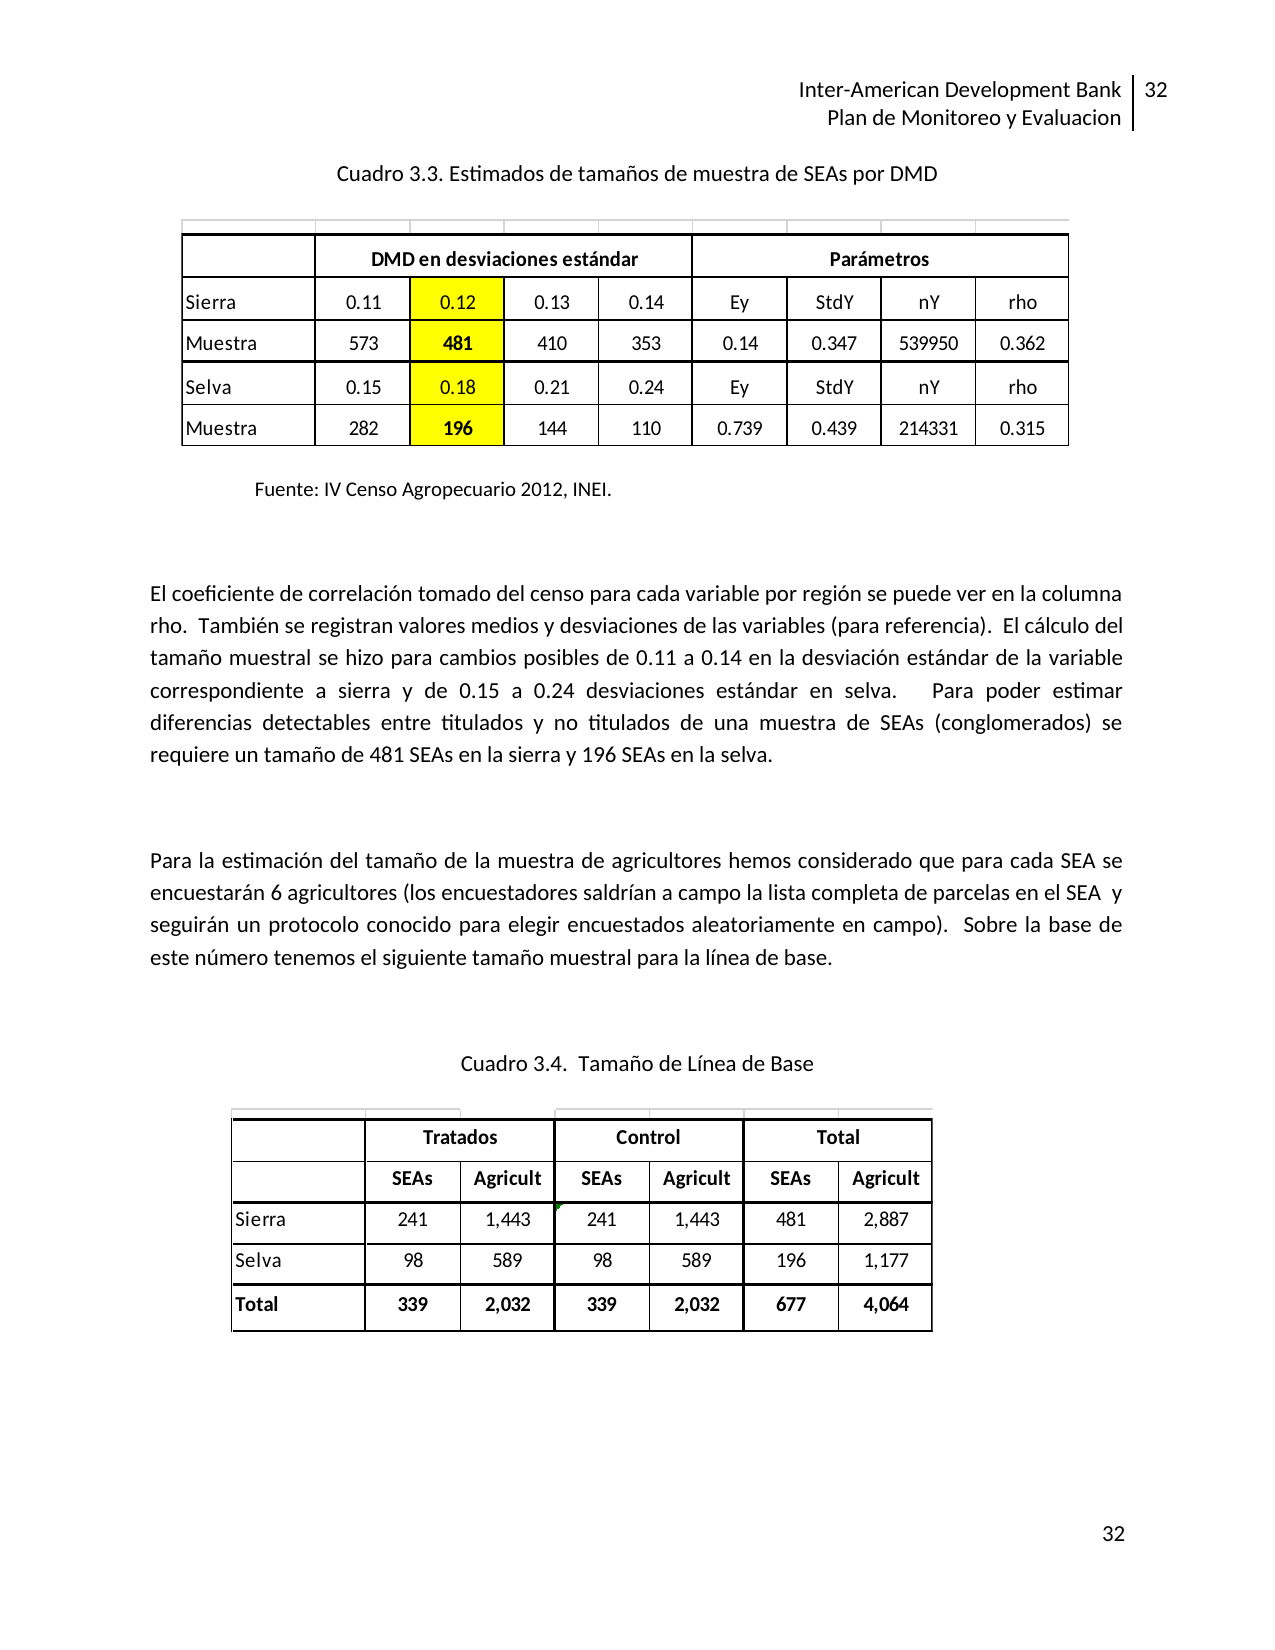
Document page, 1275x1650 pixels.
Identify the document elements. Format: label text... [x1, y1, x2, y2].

text Para la estimación del tamaño de la muestra de agricultores hemos considerado que para cada SEA se encuestarán 6 agricultores (los encuestadores saldrían a campo la lista completa de parcelas en el SEA y seguirán un protocolo conocido para elegir encuestados aleatoriamente en campo). Sobre la base de este número tenemos el siguiente tamaño muestral para la línea de base. [150, 846, 1125, 971]
text Cuadro 3.3. Estimados de tamaños de muestra de SEAs por DMD [150, 159, 1125, 187]
text El coeficiente de correlación tomado del censo para cada variable por región se puede ver en la columna rho. También se registran valores medios y desviaciones de las variables (para referencia). El cálculo del tamaño muestral se hizo para cambios posibles de 0.11 a 0.14 en la desviación estándar de la variable correspondiente a sierra y de 0.15 a 0.24 desviaciones estándar en selva. Para poder estimar diferencias detectables entre titulados y no titulados de una muestra de SEAs (conglomerados) se requiere un tamaño de 481 SEAs en la sierra y 196 SEAs en la selva. [150, 579, 1125, 768]
text Cuadro 3.4. Tamaño de Línea de Base [150, 1049, 1125, 1077]
text Fuente: IV Censo Agropecuario 2012, INEI. [225, 212, 1125, 502]
